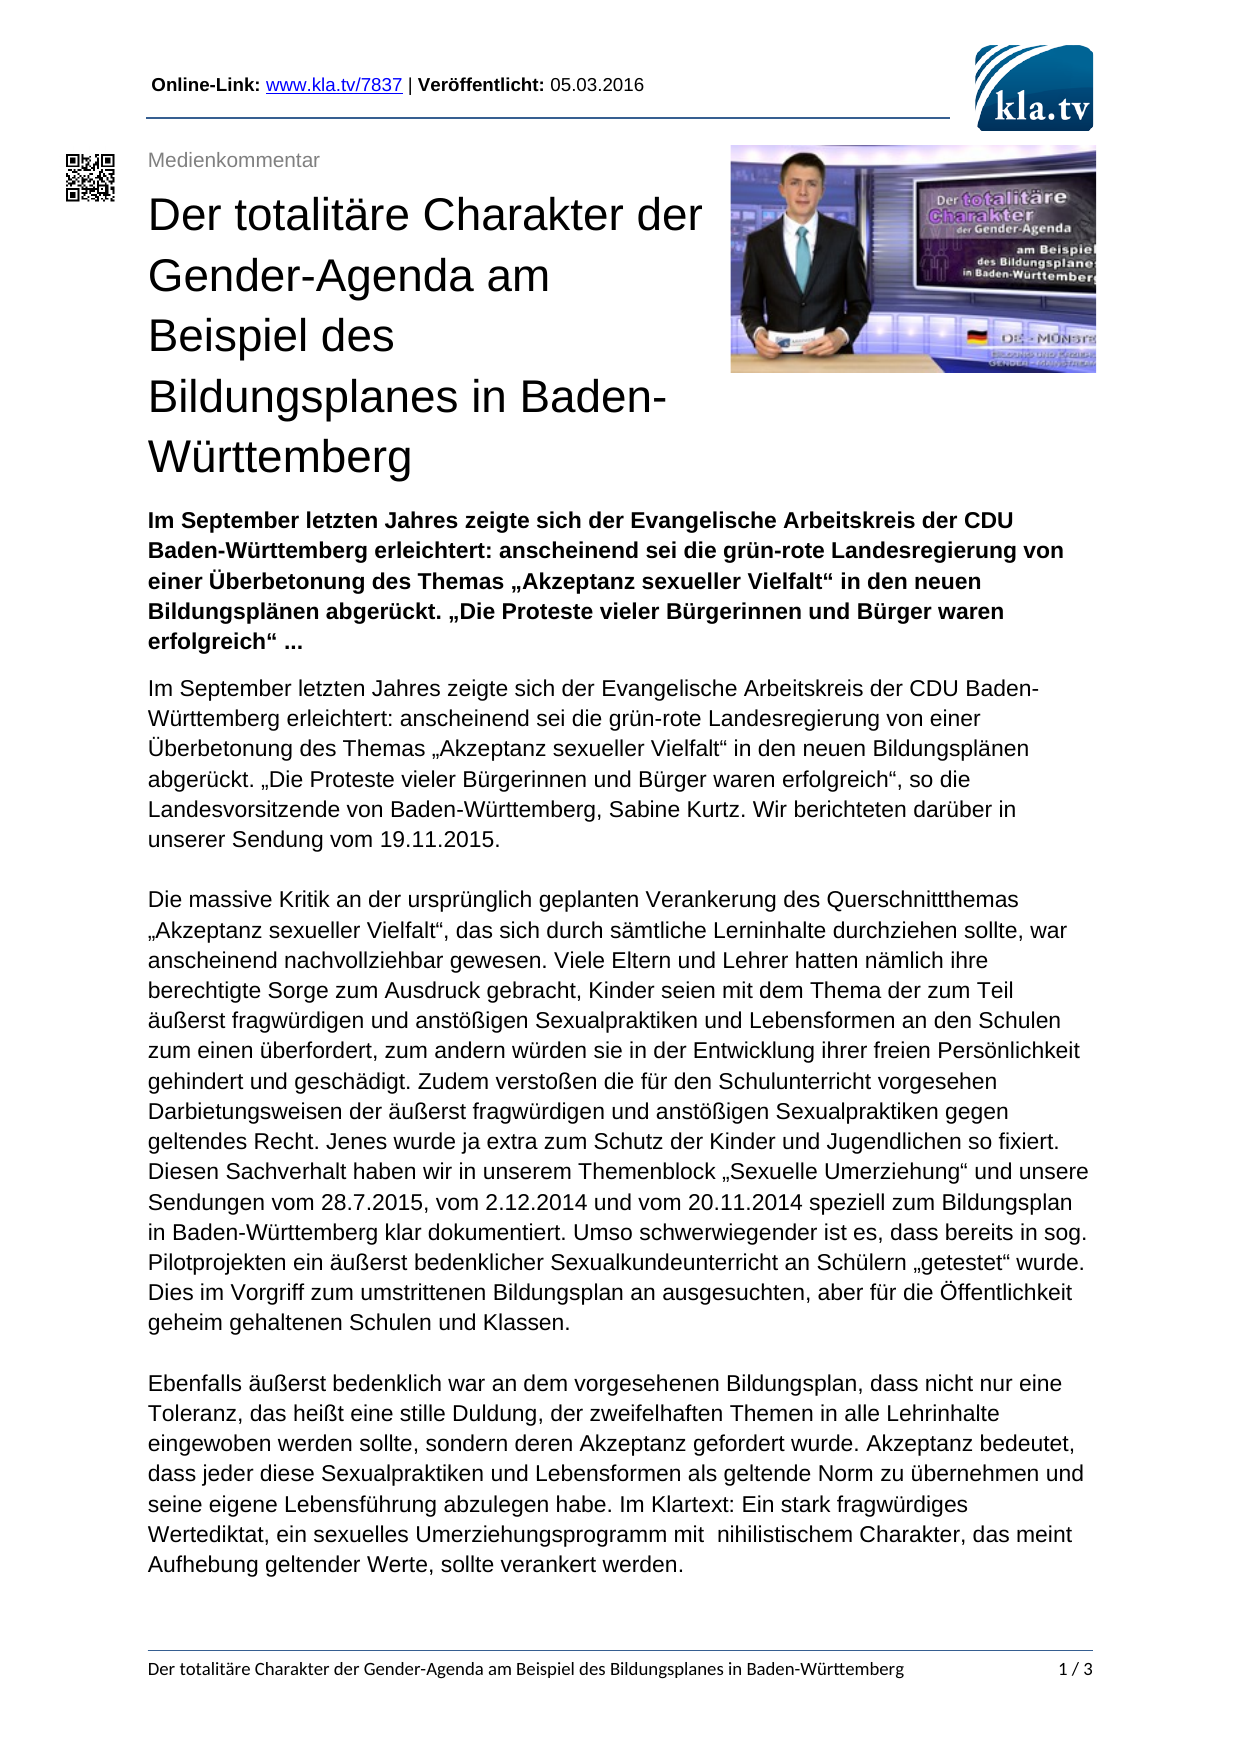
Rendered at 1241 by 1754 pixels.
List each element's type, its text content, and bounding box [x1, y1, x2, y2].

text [148, 675, 1093, 1607]
text Der totalitäre Charakter der Gender-Agenda am Beispiel des Bildungsplanes in Baden-Württemberg [148, 188, 1093, 483]
text Im September letzten Jahres zeigte sich der Evangelische Arbeitskreis der CDU Baden-Württemberg erleichtert: anscheinend sei die grün-rote Landesregierung von einer Überbetonung des Themas „Akzeptanz sexueller Vielfalt“ in den neuen Bildungsplänen abgerückt. „Die Proteste vieler Bürgerinnen und Bürger waren erfolgreich“ ... [148, 507, 1093, 654]
text Medienkommentar [148, 148, 1093, 172]
